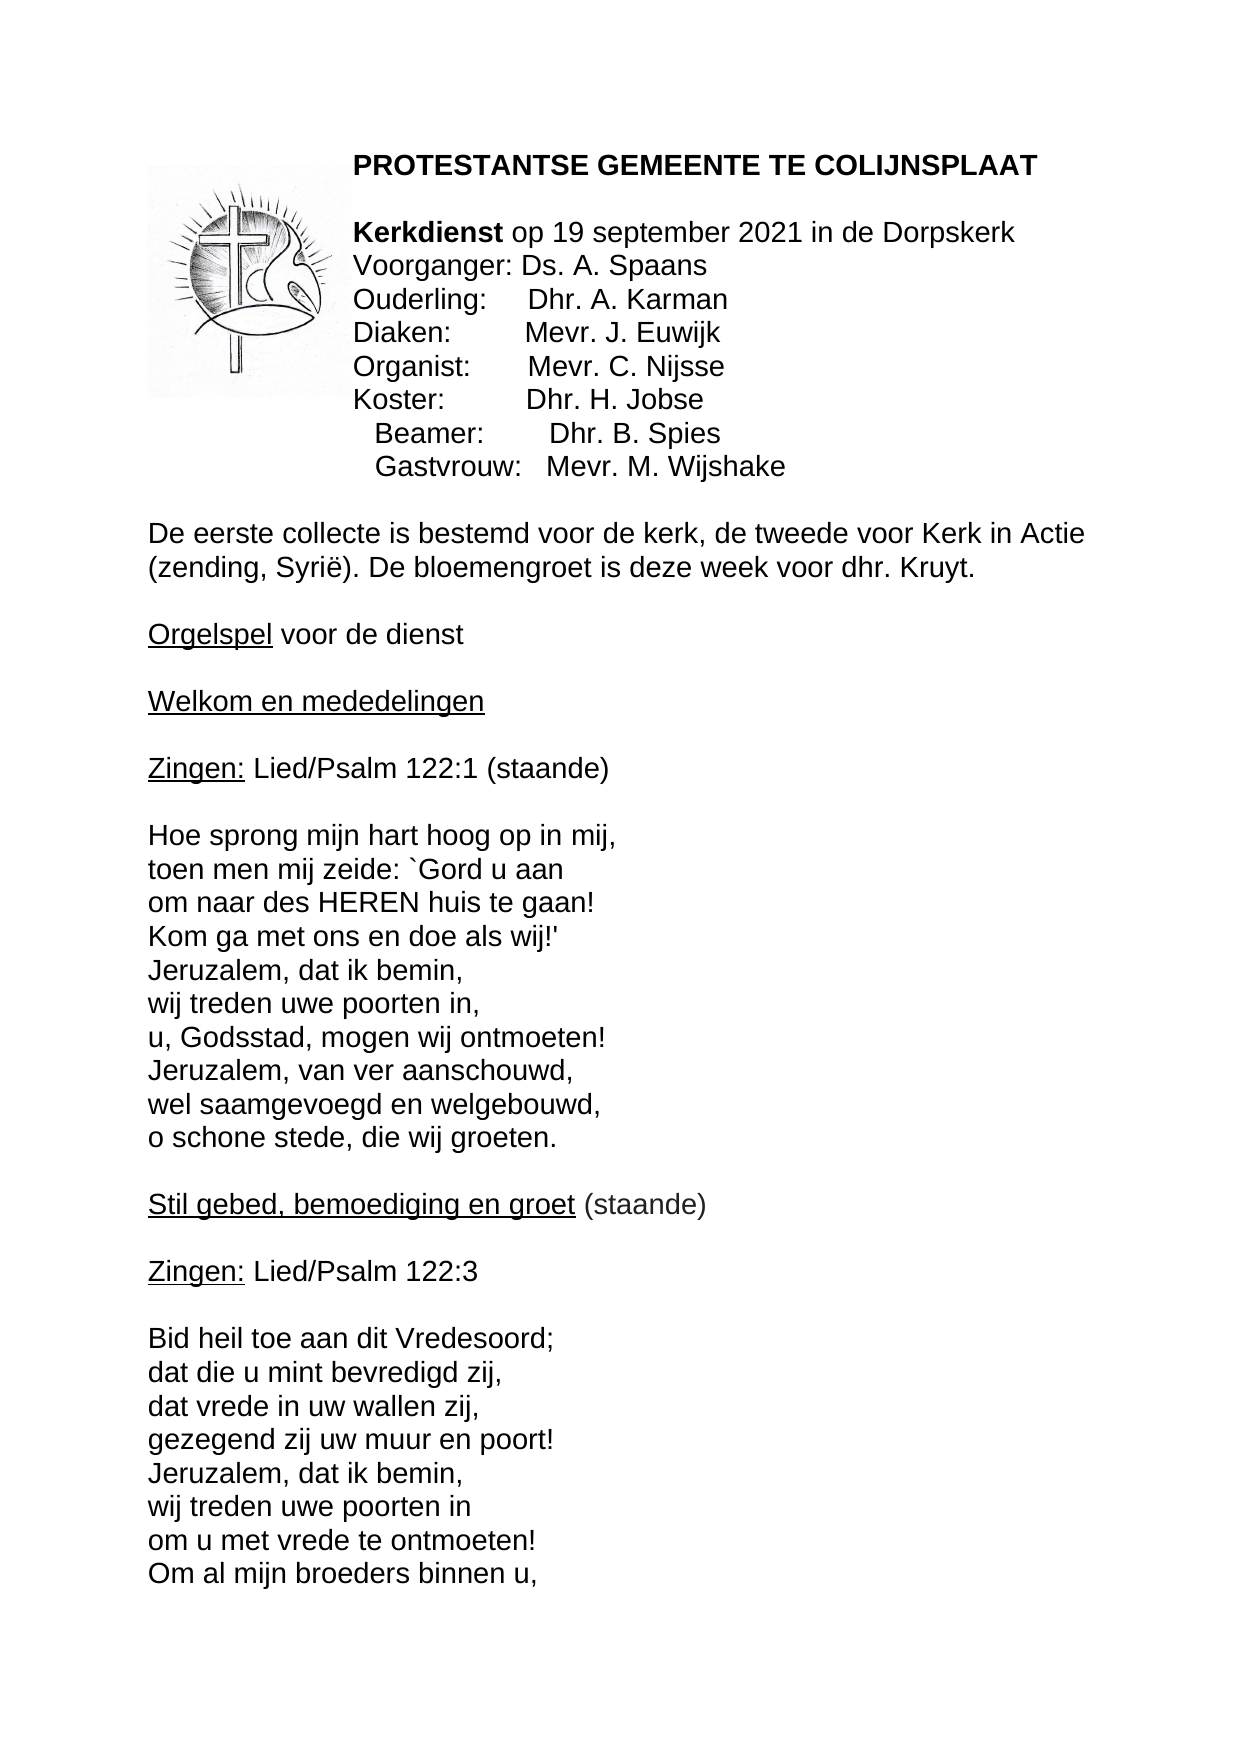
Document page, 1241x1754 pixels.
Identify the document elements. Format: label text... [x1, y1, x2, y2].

text Bid heil toe aan dit Vredesoord; [148, 1322, 1093, 1355]
text Zingen: Lied/Psalm 122:3 [148, 1254, 1093, 1288]
text Ouderling: Dhr. A. Karman [353, 282, 1093, 315]
text Jeruzalem, dat ik bemin, [148, 953, 1093, 986]
text Jeruzalem, dat ik bemin, [148, 1456, 1093, 1489]
text Gastvrouw: Mevr. M. Wijshake [148, 449, 1093, 483]
text wij treden uwe poorten in, [148, 986, 1093, 1020]
text Zingen: Lied/Psalm 122:1 (staande) [148, 751, 1093, 785]
text om u met vrede te ontmoeten! [148, 1523, 1093, 1556]
text Jeruzalem, van ver aanschouwd, [148, 1053, 1093, 1087]
text Orgelspel voor de dienst [148, 617, 1093, 651]
text dat vrede in uw wallen zij, [148, 1389, 1093, 1422]
text Kom ga met ons en doe als wij!' [148, 919, 1093, 953]
text Beamer: Dhr. B. Spies [148, 416, 1093, 449]
text dat die u mint bevredigd zij, [148, 1355, 1093, 1389]
text toen men mij zeide: `Gord u aan [148, 852, 1093, 886]
text Koster: Dhr. H. Jobse [148, 382, 1093, 416]
text wel saamgevoegd en welgebouwd, [148, 1087, 1093, 1120]
text om naar des HEREN huis te gaan! [148, 886, 1093, 919]
text wij treden uwe poorten in [148, 1489, 1093, 1523]
picture [147, 166, 353, 398]
text Stil gebed, bemoediging en groet (staande) [148, 1187, 1093, 1221]
text De eerste collecte is bestemd voor de kerk, de tweede voor Kerk in Actie (zending, Syrië). De bloemengroet is deze week voor dhr. Kruyt. [148, 517, 1093, 584]
text Welkom en mededelingen [148, 684, 1093, 718]
text gezegend zij uw muur en poort! [148, 1422, 1093, 1456]
text u, Godsstad, mogen wij ontmoeten! [148, 1020, 1093, 1053]
text Organist: Mevr. C. Nijsse [353, 349, 1093, 382]
text Hoe sprong mijn hart hoog op in mij, [148, 818, 1093, 852]
text Diaken: Mevr. J. Euwijk [353, 315, 1093, 349]
text PROTESTANTSE GEMEENTE TE COLIJNSPLAAT [148, 148, 1093, 181]
text Kerkdienst op 19 september 2021 in de Dorpskerk [353, 215, 1093, 248]
text Om al mijn broeders binnen u, [148, 1556, 1093, 1590]
text Voorganger: Ds. A. Spaans [353, 248, 1093, 282]
text o schone stede, die wij groeten. [148, 1120, 1093, 1154]
